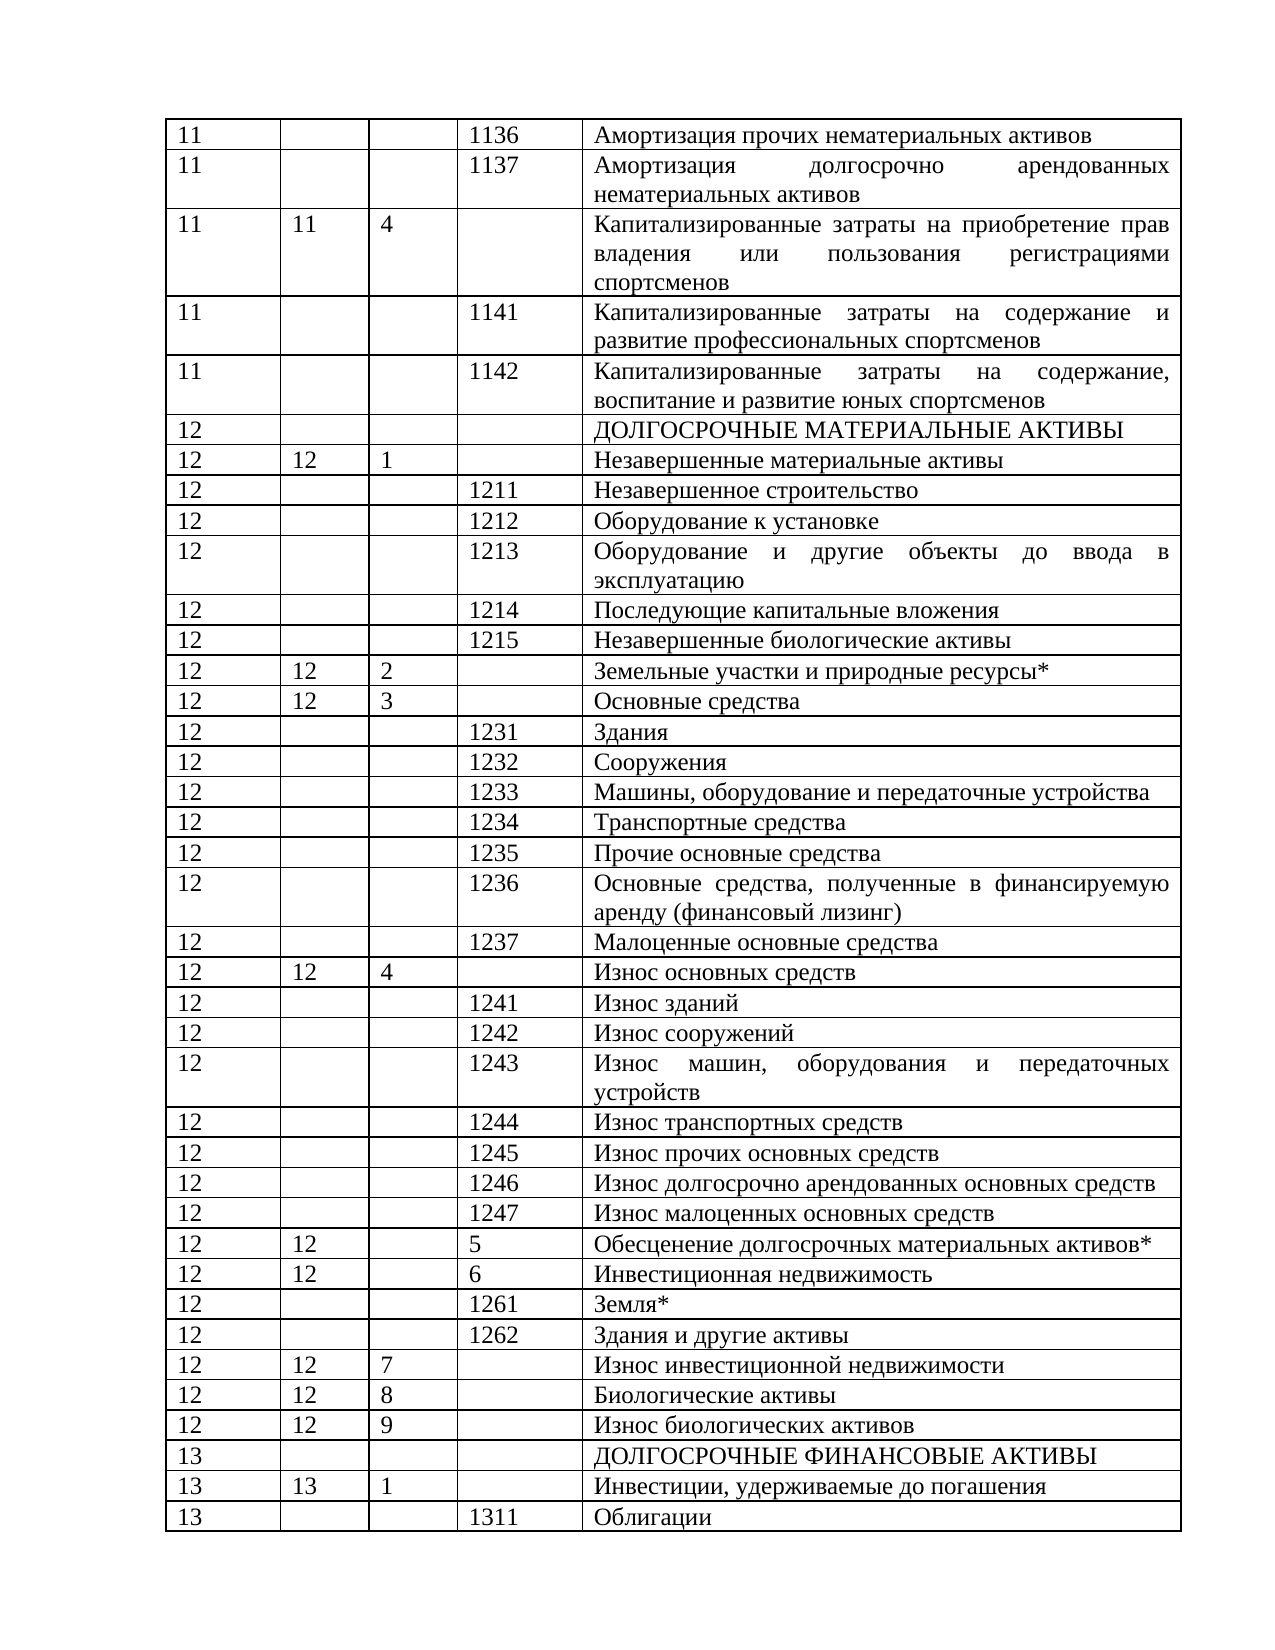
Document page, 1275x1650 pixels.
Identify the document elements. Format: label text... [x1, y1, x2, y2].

table_cell Износ долгосрочно арендованных основных средств [583, 1168, 1180, 1197]
table_cell 12 [167, 536, 280, 594]
table_cell 1 [370, 445, 457, 474]
table_cell 12 [167, 1411, 280, 1439]
table_cell [281, 747, 368, 776]
table_cell 2 [370, 656, 457, 685]
table_cell [458, 656, 582, 685]
table_cell [370, 927, 457, 956]
table_cell Биологические активы [583, 1380, 1180, 1409]
table_cell 12 [167, 1380, 280, 1409]
table_cell [281, 297, 368, 354]
table_cell [281, 536, 368, 594]
table_cell [370, 1229, 457, 1257]
table_cell [370, 1320, 457, 1348]
table_cell 4 [370, 209, 457, 295]
table_cell 12 [167, 1198, 280, 1227]
table_cell [370, 1108, 457, 1136]
table_cell 12 [167, 1229, 280, 1257]
table_cell 12 [167, 506, 280, 535]
table_cell [281, 150, 368, 207]
table_cell 12 [281, 686, 368, 715]
table_cell Износ инвестиционной недвижимости [583, 1350, 1180, 1379]
table_cell 1262 [458, 1320, 582, 1348]
table_cell 1213 [458, 536, 582, 594]
table_cell 12 [167, 1138, 280, 1167]
table_cell 12 [167, 747, 280, 776]
table_cell 1142 [458, 356, 582, 413]
table_cell 12 [167, 1168, 280, 1197]
table_cell Последующие капитальные вложения [583, 595, 1180, 624]
table_cell [370, 777, 457, 806]
table_cell 12 [167, 868, 280, 926]
table_cell [370, 988, 457, 1017]
table_cell [370, 536, 457, 594]
table_cell [370, 595, 457, 624]
table_cell [370, 838, 457, 867]
table_cell Здания [583, 717, 1180, 745]
table_cell Обесценение долгосрочных материальных активов* [583, 1229, 1180, 1257]
table_cell [281, 1198, 368, 1227]
table_cell 1137 [458, 150, 582, 207]
table_cell 1242 [458, 1018, 582, 1047]
table_cell [458, 445, 582, 474]
table_cell 12 [281, 1259, 368, 1288]
table_cell 1241 [458, 988, 582, 1017]
table_cell 12 [281, 1350, 368, 1379]
table_cell ДОЛГОСРОЧНЫЕ ФИНАНСОВЫЕ АКТИВЫ [583, 1441, 1180, 1470]
table_cell [370, 297, 457, 354]
table_cell [281, 120, 368, 148]
table_cell 12 [167, 1108, 280, 1136]
table_cell [370, 1502, 457, 1530]
table_cell 12 [167, 838, 280, 867]
table_cell 12 [167, 1018, 280, 1047]
table_cell 12 [167, 717, 280, 745]
table_cell 12 [167, 415, 280, 444]
table_cell 13 [167, 1502, 280, 1530]
table_cell Незавершенные биологические активы [583, 626, 1180, 654]
table_cell Износ малоценных основных средств [583, 1198, 1180, 1227]
table_cell [281, 415, 368, 444]
table_cell Износ основных средств [583, 958, 1180, 986]
table_cell 1212 [458, 506, 582, 535]
table_cell 12 [167, 595, 280, 624]
table_cell 11 [281, 209, 368, 295]
table_cell Малоценные основные средства [583, 927, 1180, 956]
table_cell [370, 868, 457, 926]
table_cell [370, 1168, 457, 1197]
table_cell 12 [281, 1229, 368, 1257]
table_cell [458, 686, 582, 715]
table_cell 1215 [458, 626, 582, 654]
table_cell Оборудование и другие объекты до ввода в эксплуатацию [583, 536, 1180, 594]
table_cell 1211 [458, 476, 582, 504]
table_cell [370, 120, 457, 148]
table_cell [370, 747, 457, 776]
table_cell 13 [167, 1441, 280, 1470]
table_cell 3 [370, 686, 457, 715]
table_cell [281, 626, 368, 654]
table_cell Инвестиционная недвижимость [583, 1259, 1180, 1288]
table_cell [281, 808, 368, 836]
table_cell Земельные участки и природные ресурсы* [583, 656, 1180, 685]
table_cell 12 [167, 686, 280, 715]
table_cell 12 [167, 1259, 280, 1288]
table_cell 1247 [458, 1198, 582, 1227]
table_cell 6 [458, 1259, 582, 1288]
table_cell 9 [370, 1411, 457, 1439]
table_cell Износ сооружений [583, 1018, 1180, 1047]
table_cell 1245 [458, 1138, 582, 1167]
table_cell [370, 1018, 457, 1047]
table_cell [458, 1350, 582, 1379]
table_cell Земля* [583, 1290, 1180, 1318]
table_cell [281, 717, 368, 745]
table_cell [281, 1320, 368, 1348]
table_cell Износ биологических активов [583, 1411, 1180, 1439]
table_cell 1235 [458, 838, 582, 867]
table_cell [370, 1138, 457, 1167]
table_cell 1136 [458, 120, 582, 148]
table_cell 12 [167, 1048, 280, 1106]
table_cell 12 [167, 958, 280, 986]
table_cell 1243 [458, 1048, 582, 1106]
table_cell Машины, оборудование и передаточные устройства [583, 777, 1180, 806]
table_cell [281, 988, 368, 1017]
table_cell 1237 [458, 927, 582, 956]
table_cell Износ прочих основных средств [583, 1138, 1180, 1167]
table_cell [281, 927, 368, 956]
table_cell 1236 [458, 868, 582, 926]
table_cell [370, 1048, 457, 1106]
table_cell 11 [167, 150, 280, 207]
table_cell [458, 1441, 582, 1470]
table_cell 13 [167, 1471, 280, 1500]
table_cell [281, 1168, 368, 1197]
table_cell 11 [167, 209, 280, 295]
table_cell [281, 1502, 368, 1530]
table_cell 12 [281, 958, 368, 986]
table_cell [370, 1259, 457, 1288]
table_cell 1261 [458, 1290, 582, 1318]
table_cell 12 [281, 1380, 368, 1409]
table_cell 12 [281, 656, 368, 685]
table_cell 12 [281, 445, 368, 474]
table_cell Амортизация долгосрочно арендованных нематериальных активов [583, 150, 1180, 207]
table_cell [370, 356, 457, 413]
table_cell [281, 777, 368, 806]
table_cell [281, 595, 368, 624]
table_cell [370, 476, 457, 504]
table_cell 1 [370, 1471, 457, 1500]
table_cell [281, 1048, 368, 1106]
table_cell [370, 626, 457, 654]
table_cell 1231 [458, 717, 582, 745]
table_cell 12 [167, 927, 280, 956]
table_cell 5 [458, 1229, 582, 1257]
table_cell [281, 838, 368, 867]
table_cell [458, 958, 582, 986]
table_cell 4 [370, 958, 457, 986]
table_cell [281, 1018, 368, 1047]
table_cell Износ машин, оборудования и передаточных устройств [583, 1048, 1180, 1106]
table_cell [281, 1108, 368, 1136]
table_cell 11 [167, 120, 280, 148]
table_cell [370, 717, 457, 745]
table_cell 12 [167, 1320, 280, 1348]
table_cell Основные средства [583, 686, 1180, 715]
table_cell [370, 808, 457, 836]
table_cell Износ зданий [583, 988, 1180, 1017]
table_cell [281, 1290, 368, 1318]
table_cell [458, 415, 582, 444]
table_cell 1141 [458, 297, 582, 354]
table_cell Незавершенное строительство [583, 476, 1180, 504]
table_cell [281, 1441, 368, 1470]
table_cell 1234 [458, 808, 582, 836]
table_cell ДОЛГОСРОЧНЫЕ МАТЕРИАЛЬНЫЕ АКТИВЫ [583, 415, 1180, 444]
table_cell Капитализированные затраты на содержание и развитие профессиональных спортсменов [583, 297, 1180, 354]
table_cell Незавершенные материальные активы [583, 445, 1180, 474]
table_cell [370, 1290, 457, 1318]
table_cell [370, 506, 457, 535]
table_cell Здания и другие активы [583, 1320, 1180, 1348]
table_cell 11 [167, 356, 280, 413]
table_cell [458, 1380, 582, 1409]
table_cell 11 [167, 297, 280, 354]
table_cell 13 [281, 1471, 368, 1500]
table_cell Амортизация прочих нематериальных активов [583, 120, 1180, 148]
table_cell [281, 476, 368, 504]
table_cell [281, 356, 368, 413]
table_cell 12 [167, 808, 280, 836]
table_cell [281, 868, 368, 926]
table_cell [370, 150, 457, 207]
table_cell 1311 [458, 1502, 582, 1530]
table_cell 1246 [458, 1168, 582, 1197]
table_cell [281, 1138, 368, 1167]
table_cell 1233 [458, 777, 582, 806]
table_cell Износ транспортных средств [583, 1108, 1180, 1136]
table_cell 1214 [458, 595, 582, 624]
table_cell [458, 1411, 582, 1439]
table_cell [370, 415, 457, 444]
table_cell Облигации [583, 1502, 1180, 1530]
table_cell Капитализированные затраты на содержание, воспитание и развитие юных спортсменов [583, 356, 1180, 413]
table_cell 12 [167, 777, 280, 806]
table_cell [370, 1441, 457, 1470]
table_cell Транспортные средства [583, 808, 1180, 836]
table_cell Инвестиции, удерживаемые до погашения [583, 1471, 1180, 1500]
table_cell Оборудование к установке [583, 506, 1180, 535]
table_cell [458, 209, 582, 295]
table_cell 12 [167, 1290, 280, 1318]
table_cell [458, 1471, 582, 1500]
table_cell 12 [167, 626, 280, 654]
table_cell 7 [370, 1350, 457, 1379]
table_cell 12 [167, 988, 280, 1017]
table_cell Капитализированные затраты на приобретение прав владения или пользования регистрациями спортсменов [583, 209, 1180, 295]
table_cell 8 [370, 1380, 457, 1409]
table_cell 12 [167, 476, 280, 504]
table_cell 12 [167, 656, 280, 685]
table_cell 1244 [458, 1108, 582, 1136]
table_cell [281, 506, 368, 535]
table_cell Прочие основные средства [583, 838, 1180, 867]
table_cell 1232 [458, 747, 582, 776]
table_cell Основные средства, полученные в финансируемую аренду (финансовый лизинг) [583, 868, 1180, 926]
table_cell 12 [281, 1411, 368, 1439]
table_cell [370, 1198, 457, 1227]
table_cell 12 [167, 445, 280, 474]
table_cell 12 [167, 1350, 280, 1379]
table_cell Сооружения [583, 747, 1180, 776]
